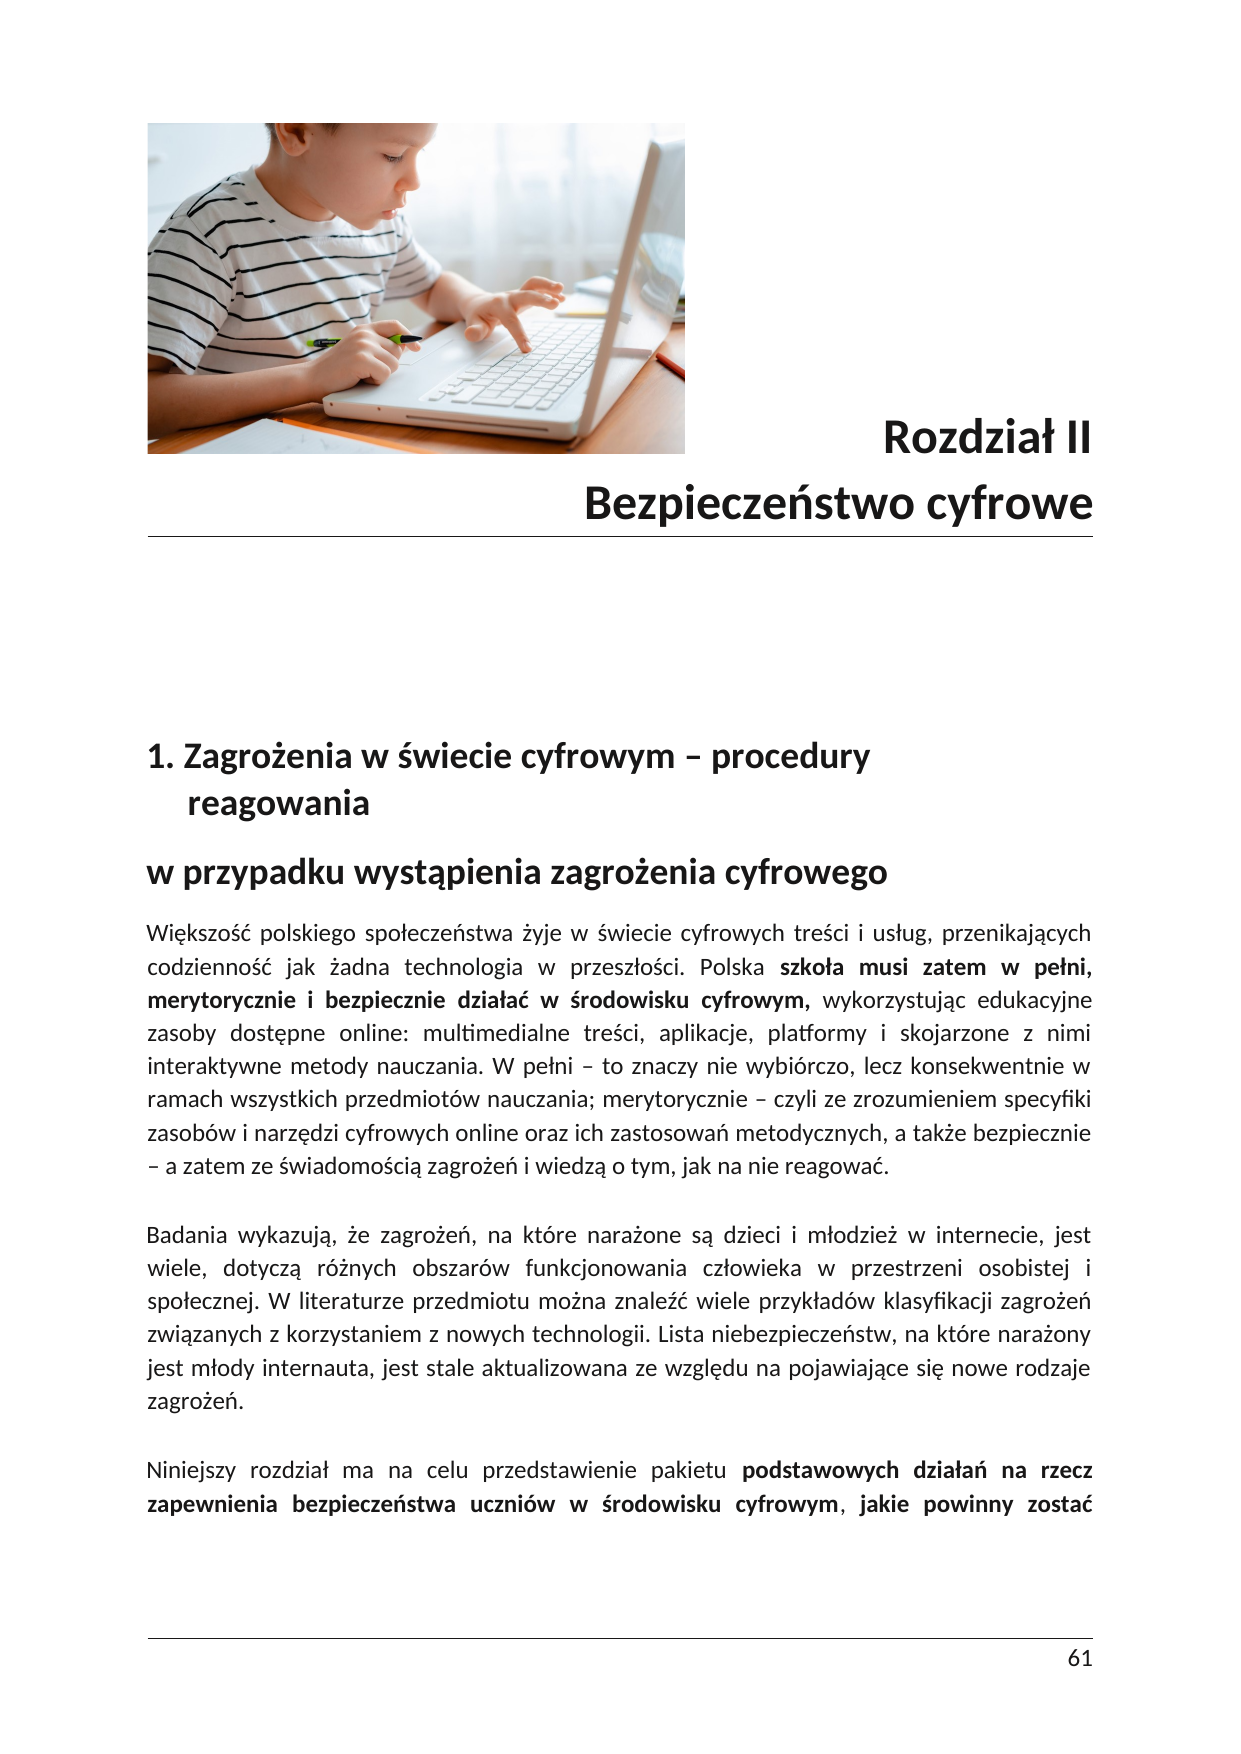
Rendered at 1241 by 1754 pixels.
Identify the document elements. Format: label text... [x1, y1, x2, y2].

subtitle w przypadku wystąpienia zagrożenia cyfrowego [146, 848, 957, 894]
subtitle Bezpieczeństwo cyfrowe [148, 471, 1094, 532]
text 1. Zagrożenia w świecie cyfrowym – procedury reagowania [146, 732, 957, 825]
text Badania wykazują, że zagrożeń, na które narażone są dzieci i młodzież w internecie, jest wiele, dotyczą różnych obszarów funkcjonowania człowieka w przestrzeni osobistej i społecznej. W literaturze przedmiotu można znaleźć wiele przykładów klasyfikacji zagrożeń związanych z korzystaniem z nowych technologii. Lista niebezpieczeństw, na które narażony jest młody internauta, jest stale aktualizowana ze względu na pojawiające się nowe rodzaje zagrożeń. [146, 1219, 1093, 1416]
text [146, 1454, 1093, 1518]
text Większość polskiego społeczeństwa żyje w świecie cyfrowych treści i usług, przenikających codzienność jak żadna technologia w przeszłości. Polska szkoła musi zatem w pełni, merytorycznie i bezpiecznie działać w środowisku cyfrowym, wykorzystując edukacyjne zasoby dostępne online: multimedialne treści, aplikacje, platformy i skojarzone z nimi interaktywne metody nauczania. W pełni – to znaczy nie wybiórczo, lecz konsekwentnie w ramach wszystkich przedmiotów nauczania; merytorycznie – czyli ze zrozumieniem specyfiki zasobów i narzędzi cyfrowych online oraz ich zastosowań metodycznych, a także bezpiecznie – a zatem ze świadomością zagrożeń i wiedzą o tym, jak na nie reagować. [146, 917, 1093, 1181]
picture [147, 123, 685, 454]
